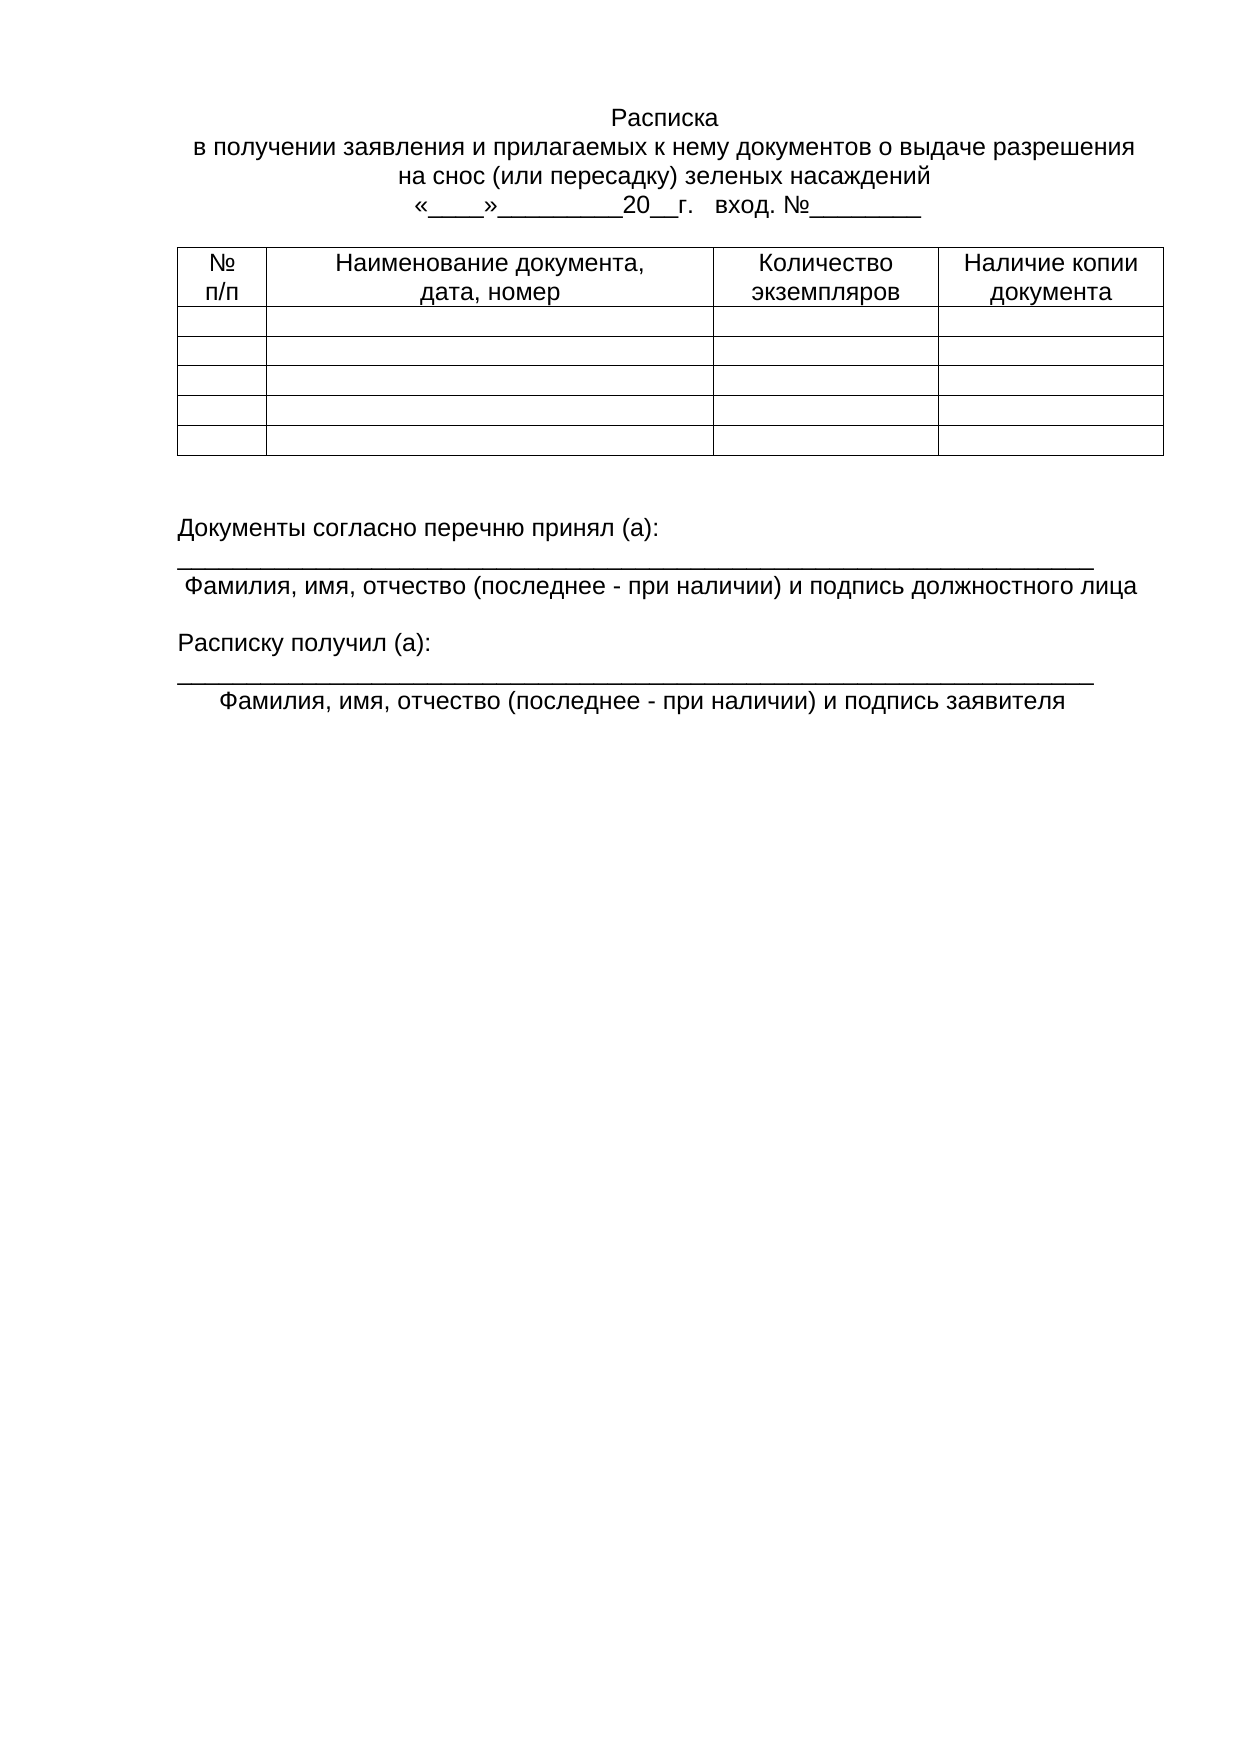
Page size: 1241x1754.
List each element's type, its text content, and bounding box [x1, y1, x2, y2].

table_cell [939, 307, 1163, 336]
table_cell [714, 307, 938, 336]
table_cell [939, 426, 1163, 455]
text Фамилия, имя, отчество (последнее - при наличии) и подпись должностного лица [177, 571, 1152, 599]
table_cell [178, 307, 266, 336]
table_header Наименование документа, дата, номер [267, 248, 713, 306]
table_cell [267, 337, 713, 365]
table_cell [267, 307, 713, 336]
table_cell [178, 396, 266, 425]
table_cell [267, 426, 713, 455]
text «____»_________20__г. вход. №________ [177, 190, 1152, 218]
table_header Наличие копии документа [939, 248, 1163, 306]
table_header № п/п [178, 248, 266, 306]
table_cell [714, 337, 938, 365]
table_cell [178, 337, 266, 365]
text __________________________________________________________________ [177, 657, 1152, 686]
table_cell [714, 426, 938, 455]
text Фамилия, имя, отчество (последнее - при наличии) и подпись заявителя [177, 686, 1152, 714]
table_cell [939, 366, 1163, 395]
text в получении заявления и прилагаемых к нему документов о выдаче разрешения на снос (или пересадку) зеленых насаждений [177, 132, 1152, 190]
table_cell [267, 366, 713, 395]
table_cell [939, 396, 1163, 425]
text Расписку получил (а): [177, 628, 1152, 657]
table_cell [714, 366, 938, 395]
text Документы согласно перечню принял (а): [177, 513, 1152, 542]
table_cell [178, 366, 266, 395]
table_cell [714, 396, 938, 425]
text __________________________________________________________________ [177, 542, 1152, 571]
table_cell [178, 426, 266, 455]
text Расписка [177, 103, 1152, 132]
table_cell [267, 396, 713, 425]
table_cell [939, 337, 1163, 365]
table_header Количество экземпляров [714, 248, 938, 306]
